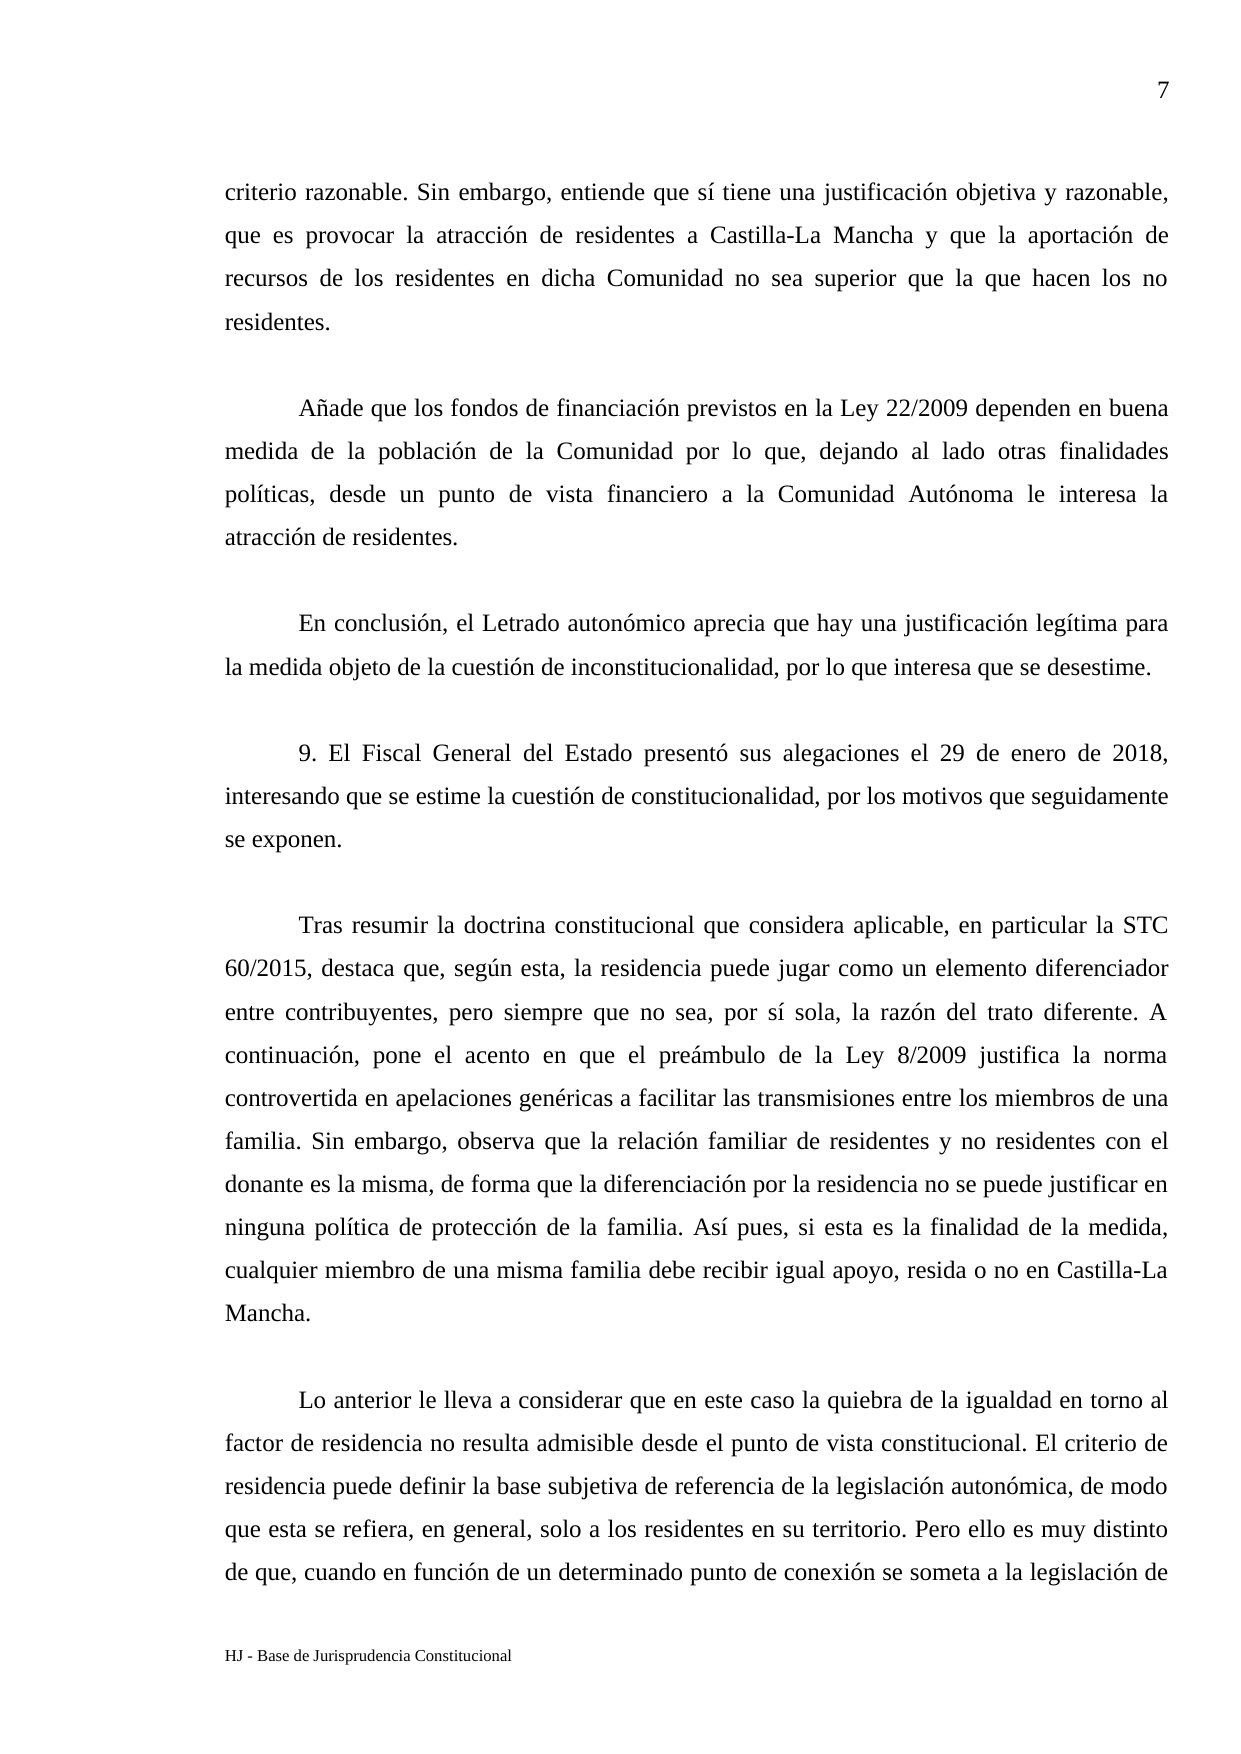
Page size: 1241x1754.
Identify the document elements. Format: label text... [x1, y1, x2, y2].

text Añade que los fondos de financiación previstos en la Ley 22/2009 dependen en buena medida de la población de la Comunidad por lo que, dejando al lado otras finalidades políticas, desde un punto de vista financiero a la Comunidad Autónoma le interesa la atracción de residentes. [224, 393, 1169, 551]
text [224, 1385, 1169, 1586]
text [224, 177, 1169, 335]
text Tras resumir la doctrina constitucional que considera aplicable, en particular la STC 60/2015, destaca que, según esta, la residencia puede jugar como un elemento diferenciador entre contribuyentes, pero siempre que no sea, por sí sola, la razón del trato diferente. A continuación, pone el acento en que el preámbulo de la Ley 8/2009 justifica la norma controvertida en apelaciones genéricas a facilitar las transmisiones entre los miembros de una familia. Sin embargo, observa que la relación familiar de residentes y no residentes con el donante es la misma, de forma que la diferenciación por la residencia no se puede justificar en ninguna política de protección de la familia. Así pues, si esta es la finalidad de la medida, cualquier miembro de una misma familia debe recibir igual apoyo, resida o no en Castilla-La Mancha. [224, 910, 1169, 1327]
text 9. El Fiscal General del Estado presentó sus alegaciones el 29 de enero de 2018, interesando que se estime la cuestión de constitucionalidad, por los motivos que seguidamente se exponen. [224, 738, 1169, 853]
text En conclusión, el Letrado autonómico aprecia que hay una justificación legítima para la medida objeto de la cuestión de inconstitucionalidad, por lo que interesa que se desestime. [224, 608, 1169, 680]
